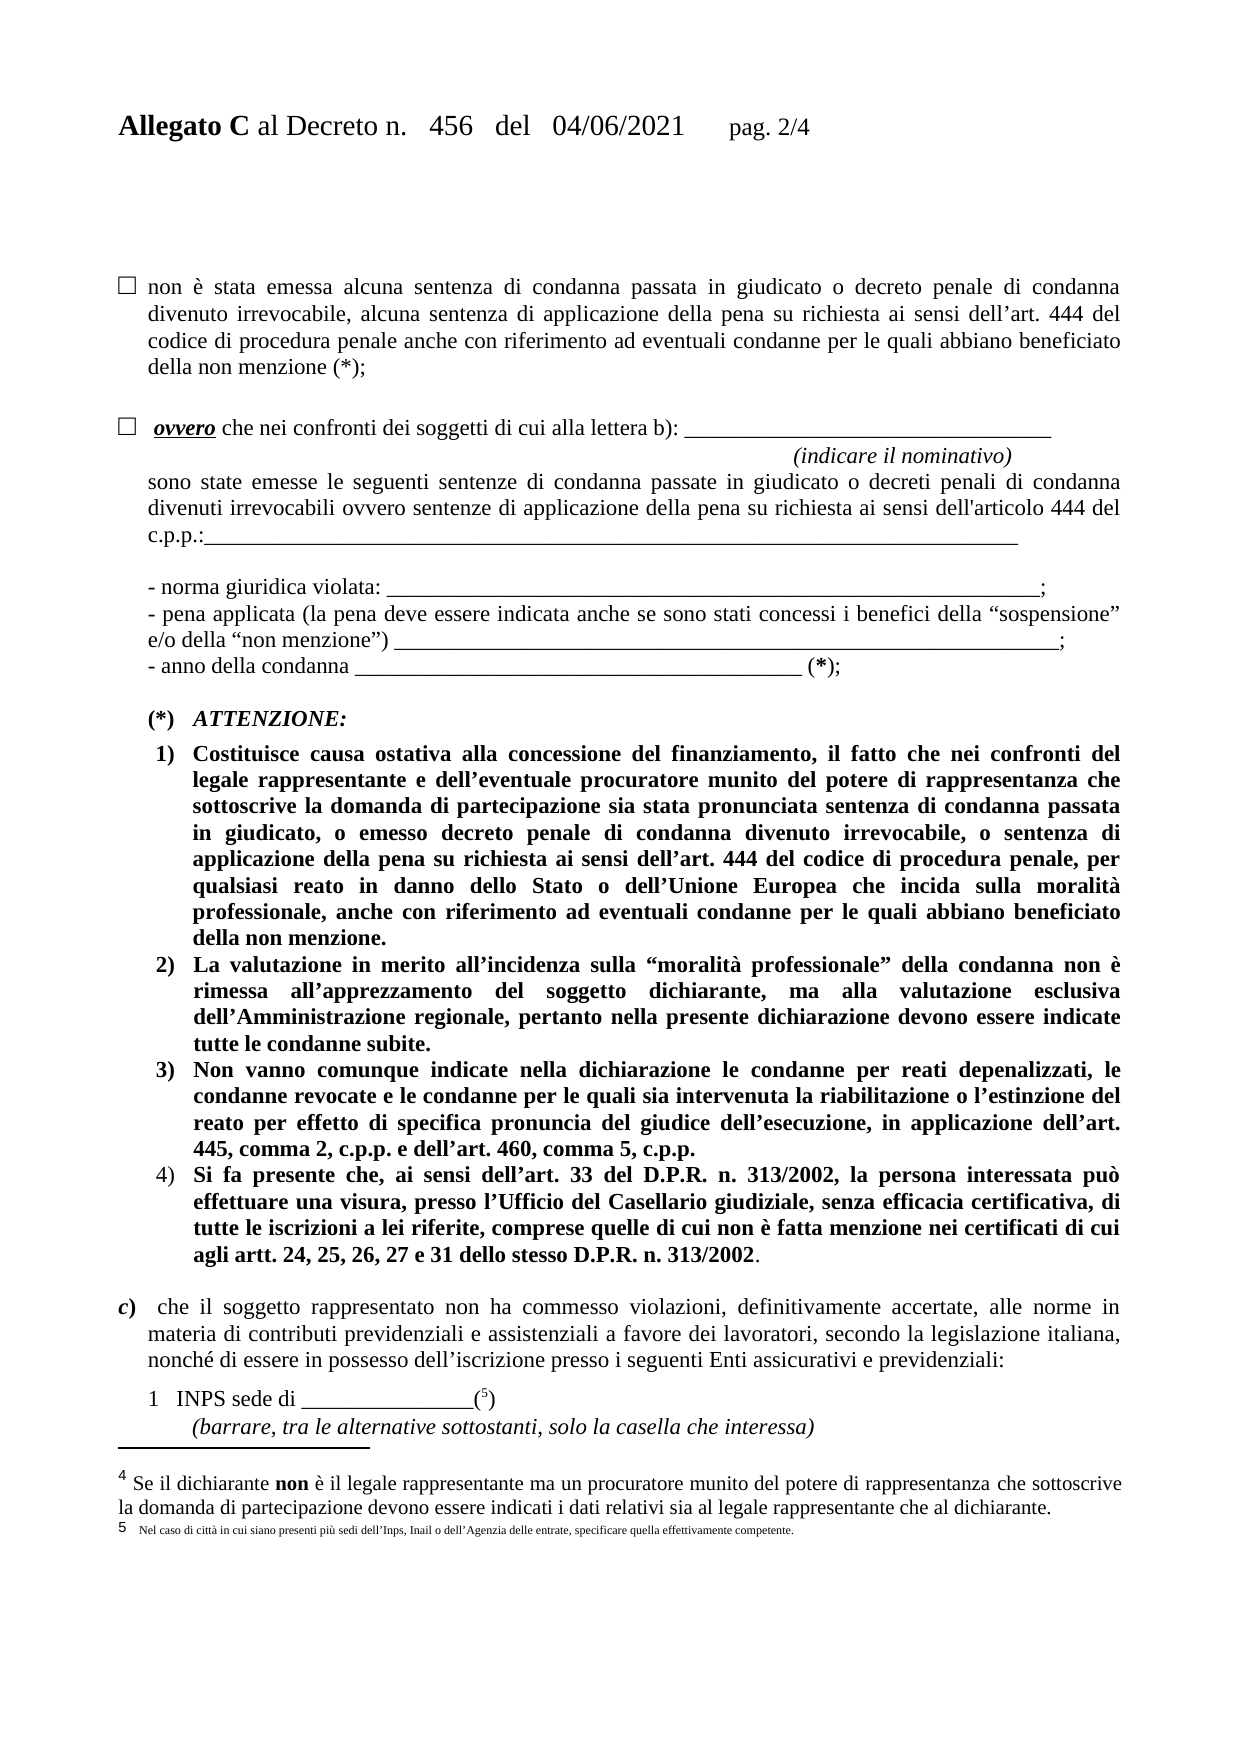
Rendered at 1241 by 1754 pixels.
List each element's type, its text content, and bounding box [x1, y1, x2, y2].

text c) che il soggetto rappresentato non ha commesso violazioni, definitivamente accertate, alle norme in materia di contributi previdenziali e assistenziali a favore dei lavoratori, secondo la legislazione italiana, nonché di essere in possesso dell’iscrizione presso i seguenti Enti assicurativi e previdenziali: [118, 1293, 1122, 1372]
text - anno della condanna _______________________________________ (*); [118, 652, 1122, 679]
list Costituisce causa ostativa alla concessione del finanziamento, il fatto che nei confronti del legale rappresentante e dell’eventuale procuratore munito del potere di rappresentanza che sottoscrive la domanda di partecipazione sia stata pronunciata sentenza di condanna passata in giudicato, o emesso decreto penale di condanna divenuto irrevocabile, o sentenza di applicazione della pena su richiesta ai sensi dell’art. 444 del codice di procedura penale, per qualsiasi reato in danno dello Stato o dell’Unione Europea che incida sulla moralità professionale, anche con riferimento ad eventuali condanne per le quali abbiano beneficiato della non menzione. [155, 740, 1122, 951]
list La valutazione in merito all’incidenza sulla “moralità professionale” della condanna non è rimessa all’apprezzamento del soggetto dichiarante, ma alla valutazione esclusiva dell’Amministrazione regionale, pertanto nella presente dichiarazione devono essere indicate tutte le condanne subite. [156, 951, 1122, 1056]
text 1 INPS sede di _______________() [118, 1385, 1122, 1411]
text (barrare, tra le alternative sottostanti, solo la casella che interessa) [118, 1413, 1122, 1440]
text □ non è stata emessa alcuna sentenza di condanna passata in giudicato o decreto penale di condanna divenuto irrevocabile, alcuna sentenza di applicazione della pena su richiesta ai sensi dell’art. 444 del codice di procedura penale anche con riferimento ad eventuali condanne per le quali abbiano beneficiato della non menzione (*); [118, 267, 1122, 379]
list Si fa presente che, ai sensi dell’art. 33 del D.P.R. n. 313/2002, la persona interessata può effettuare una visura, presso l’Ufficio del Casellario giudiziale, senza efficacia certificativa, di tutte le iscrizioni a lei riferite, comprese quelle di cui non è fatta menzione nei certificati di cui agli artt. 24, 25, 26, 27 e 31 dello stesso D.P.R. n. 313/2002. [156, 1162, 1122, 1267]
text - pena applicata (la pena deve essere indicata anche se sono stati concessi i benefici della “sospensione” e/o della “non menzione”) __________________________________________________________; [148, 600, 1122, 652]
text - norma giuridica violata: _________________________________________________________; [148, 573, 1122, 600]
text (*) ATTENZIONE: [118, 705, 1122, 732]
text □ ovvero che nei confronti dei soggetti di cui alla lettera b): ________________________________ (indicare il nominativo) [118, 408, 1122, 468]
text sono state emesse le seguenti sentenze di condanna passate in giudicato o decreti penali di condanna divenuti irrevocabili ovvero sentenze di applicazione della pena su richiesta ai sensi dell'articolo 444 del c.p.p.:_______________________________________________________________________ [148, 468, 1122, 547]
list Non vanno comunque indicate nella dichiarazione le condanne per reati depenalizzati, le condanne revocate e le condanne per le quali sia intervenuta la riabilitazione o l’estinzione del reato per effetto di specifica pronuncia del giudice dell’esecuzione, in applicazione dell’art. 445, comma 2, c.p.p. e dell’art. 460, comma 5, c.p.p. [156, 1056, 1122, 1162]
